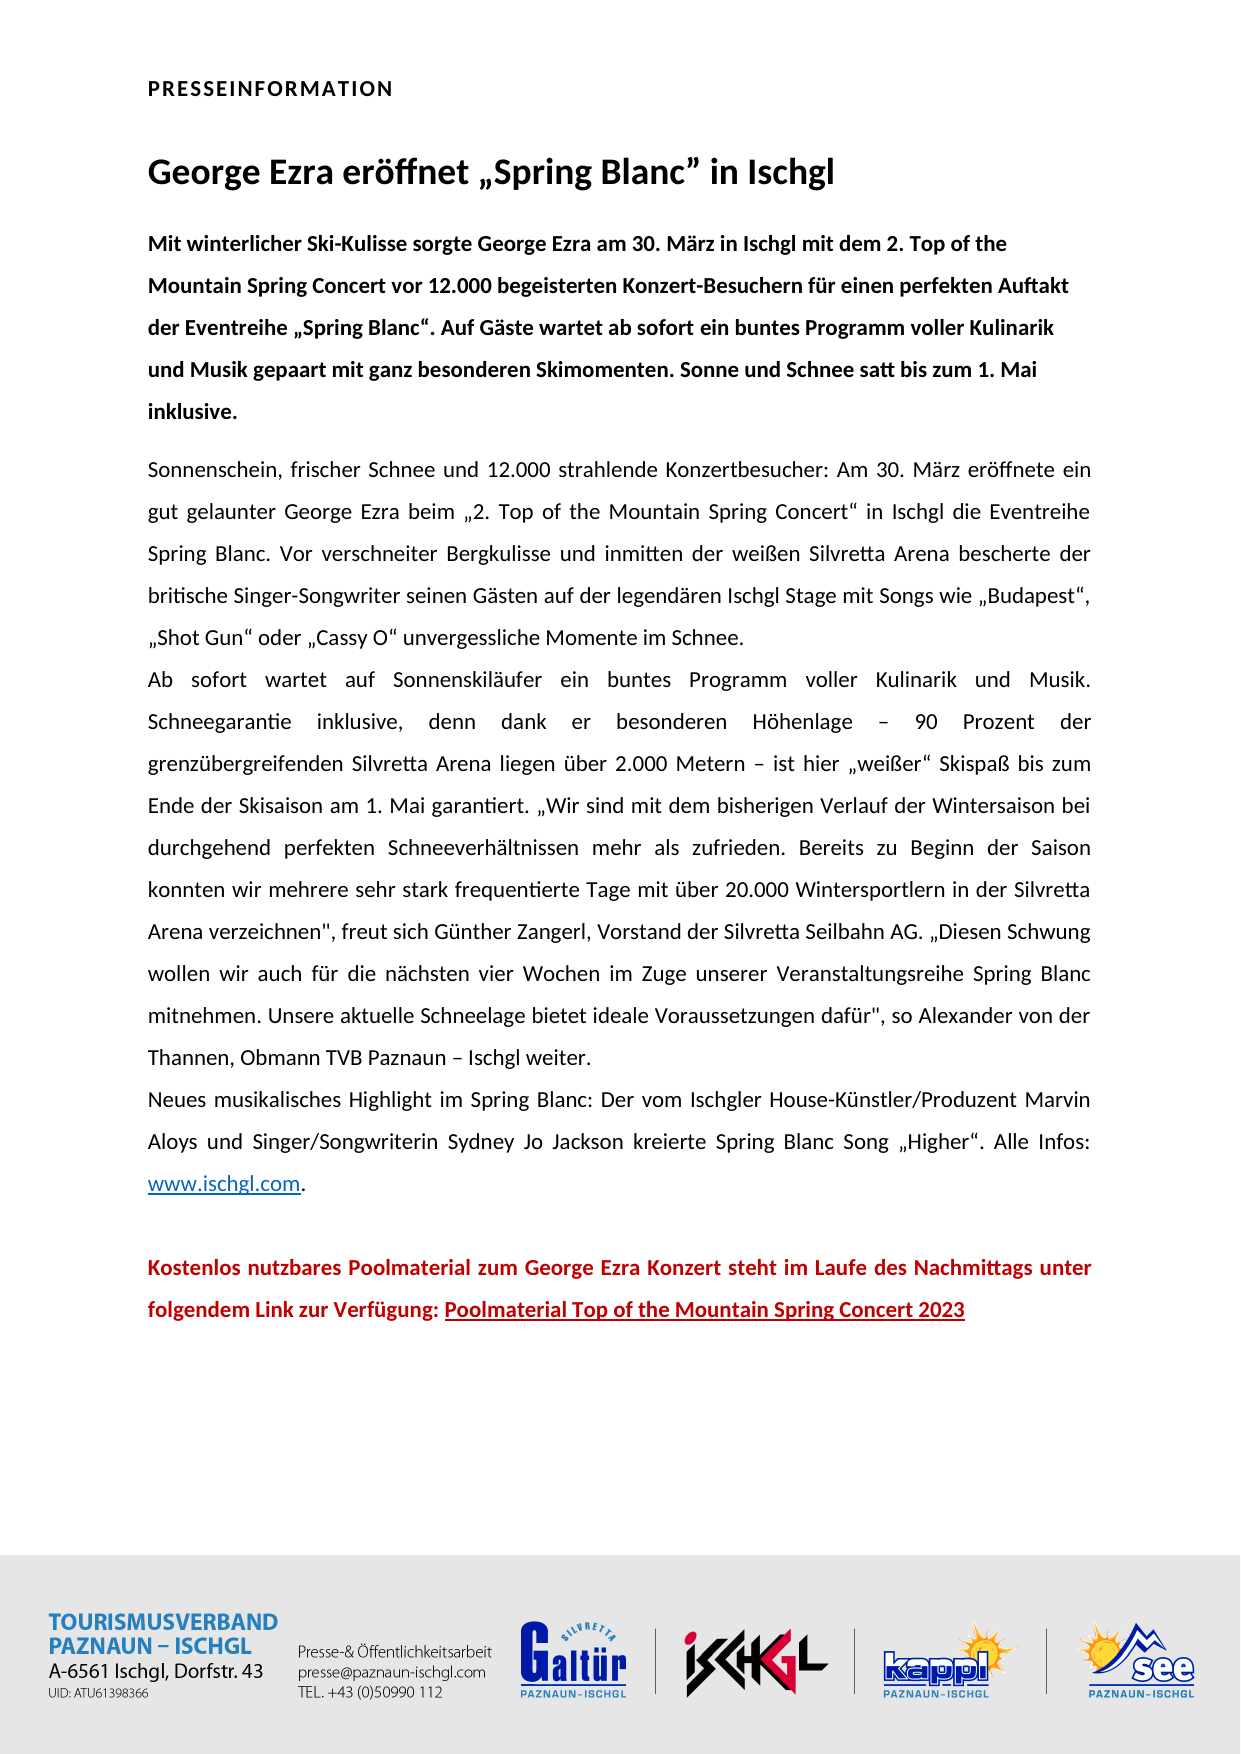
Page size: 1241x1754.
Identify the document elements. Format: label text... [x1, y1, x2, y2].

text Sonnenschein, frischer Schnee und 12.000 strahlende Konzertbesucher: Am 30. März eröffnete ein gut gelaunter George Ezra beim „2. Top of the Mountain Spring Concert“ in Ischgl die Eventreihe Spring Blanc. Vor verschneiter Bergkulisse und inmitten der weißen Silvretta Arena bescherte der britische Singer-Songwriter seinen Gästen auf der legendären Ischgl Stage mit Songs wie „Budapest“, „Shot Gun“ oder „Cassy O“ unvergessliche Momente im Schnee. [148, 455, 1093, 651]
picture [0, 1555, 1241, 1754]
text Neues musikalisches Highlight im Spring Blanc: Der vom Ischgler House-Künstler/Produzent Marvin Aloys und Singer/Songwriterin Sydney Jo Jackson kreierte Spring Blanc Song „Higher“. Alle Infos: www.ischgl.com. [148, 1085, 1093, 1197]
text Kostenlos nutzbares Poolmaterial zum George Ezra Konzert steht im Laufe des Nachmittags unter folgendem Link zur Verfügung: Poolmaterial Top of the Mountain Spring Concert 2023 [148, 1253, 1093, 1323]
text Ab sofort wartet auf Sonnenskiläufer ein buntes Programm voller Kulinarik und Musik. Schneegarantie inklusive, denn dank er besonderen Höhenlage – 90 Prozent der grenzübergreifenden Silvretta Arena liegen über 2.000 Metern – ist hier „weißer“ Skispaß bis zum Ende der Skisaison am 1. Mai garantiert. „Wir sind mit dem bisherigen Verlauf der Wintersaison bei durchgehend perfekten Schneeverhältnissen mehr als zufrieden. Bereits zu Beginn der Saison konnten wir mehrere sehr stark frequentierte Tage mit über 20.000 Wintersportlern in der Silvretta Arena verzeichnen", freut sich Günther Zangerl, Vorstand der Silvretta Seilbahn AG. „Diesen Schwung wollen wir auch für die nächsten vier Wochen im Zuge unserer Veranstaltungsreihe Spring Blanc mitnehmen. Unsere aktuelle Schneelage bietet ideale Voraussetzungen dafür", so Alexander von der Thannen, Obmann TVB Paznaun – Ischgl weiter. [148, 665, 1093, 1071]
text Mit winterlicher Ski-Kulisse sorgte George Ezra am 30. März in Ischgl mit dem 2. Top of the Mountain Spring Concert vor 12.000 begeisterten Konzert-Besuchern für einen perfekten Auftakt der Eventreihe „Spring Blanc“. Auf Gäste wartet ab sofort ein buntes Programm voller Kulinarik und Musik gepaart mit ganz besonderen Skimomenten. Sonne und Schnee satt bis zum 1. Mai inklusive. [148, 229, 1093, 425]
text George Ezra eröffnet „Spring Blanc” in Ischgl [148, 148, 1093, 193]
